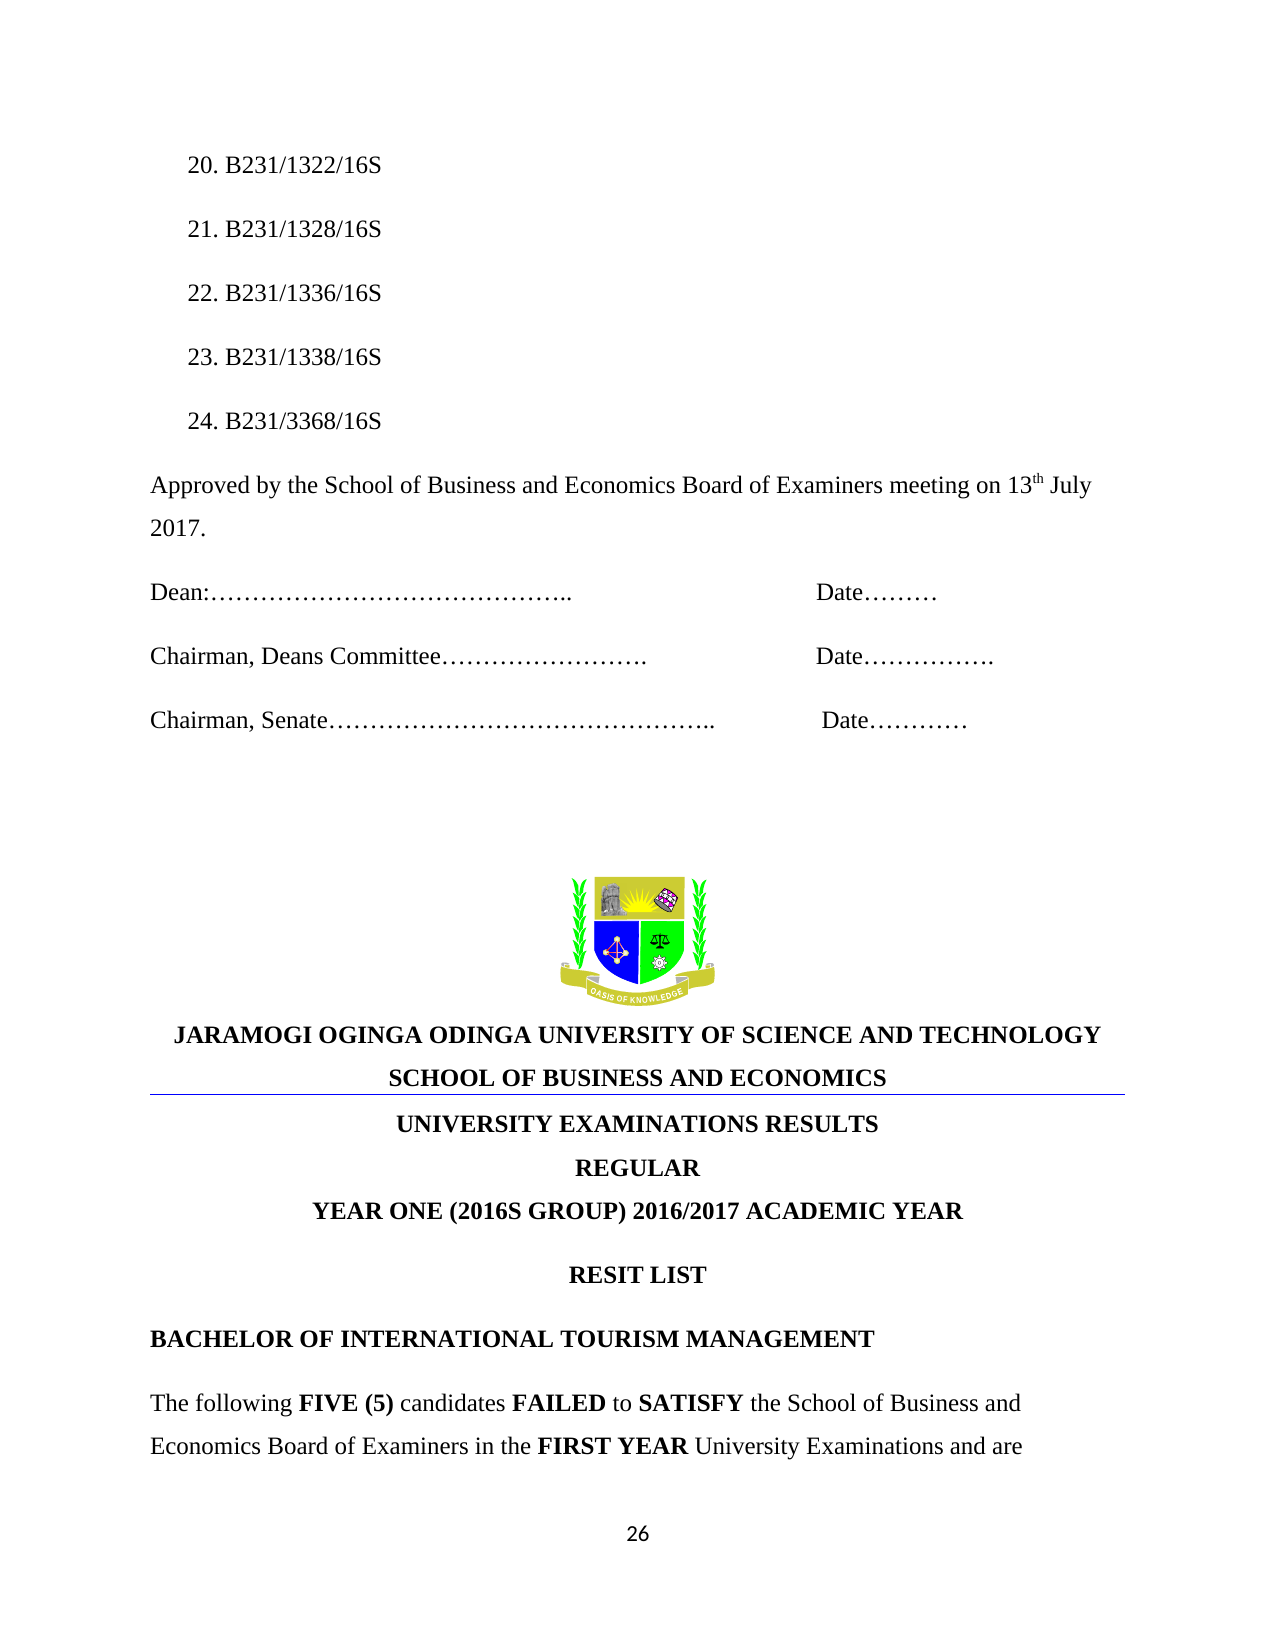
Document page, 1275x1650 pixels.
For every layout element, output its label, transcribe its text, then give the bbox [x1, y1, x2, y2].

text Dean:…………………………………….. Date……… [150, 577, 1125, 606]
list B231/1322/16S [187, 150, 1125, 179]
text Approved by the School of Business and Economics Board of Examiners meeting on 13th July 2017. [150, 470, 1125, 542]
list B231/1336/16S [187, 278, 1125, 307]
text SCHOOL OF BUSINESS AND ECONOMICS [150, 1063, 1125, 1094]
text Chairman, Deans Committee……………………. Date……………. [150, 641, 1125, 669]
text BACHELOR OF INTERNATIONAL TOURISM MANAGEMENT [150, 1324, 1125, 1352]
text REGULAR [150, 1153, 1125, 1181]
text UNIVERSITY EXAMINATIONS RESULTS [150, 1109, 1125, 1138]
list B231/1328/16S [187, 214, 1125, 243]
text RESIT LIST [150, 1260, 1125, 1288]
text YEAR ONE (2016S GROUP) 2016/2017 ACADEMIC YEAR [150, 1196, 1125, 1224]
text Chairman, Senate……………………………………….. Date………… [150, 705, 1125, 733]
list B231/3368/16S [187, 406, 1125, 434]
list B231/1338/16S [187, 342, 1125, 371]
text JARAMOGI OGINGA ODINGA UNIVERSITY OF SCIENCE AND TECHNOLOGY [150, 1020, 1125, 1049]
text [150, 1388, 1125, 1459]
